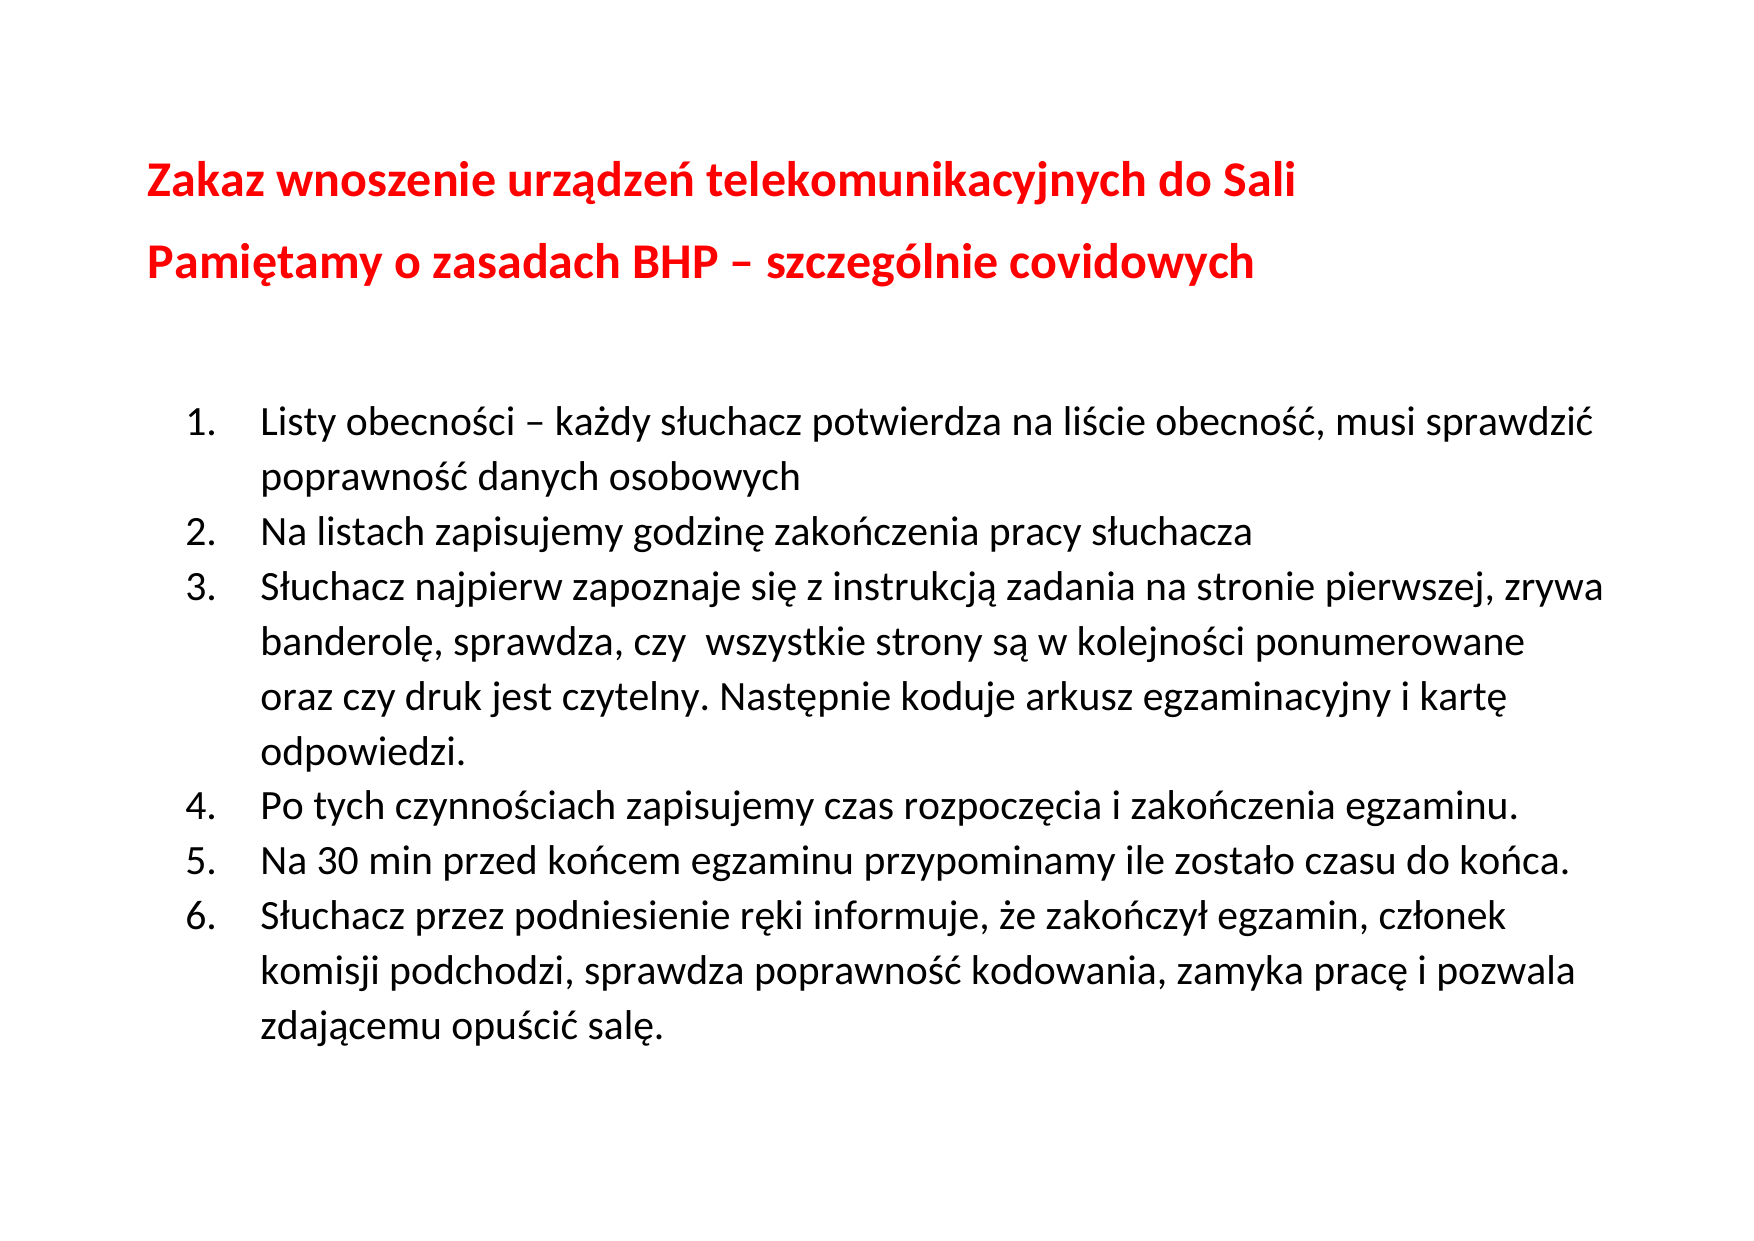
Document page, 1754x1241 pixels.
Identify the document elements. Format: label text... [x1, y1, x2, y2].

list Po tych czynnościach zapisujemy czas rozpoczęcia i zakończenia egzaminu. [185, 779, 1606, 830]
list Słuchacz najpierw zapoznaje się z instrukcją zadania na stronie pierwszej, zrywa banderolę, sprawdza, czy wszystkie strony są w kolejności ponumerowane oraz czy druk jest czytelny. Następnie koduje arkusz egzaminacyjny i kartę odpowiedzi. [185, 560, 1606, 775]
list Na listach zapisujemy godzinę zakończenia pracy słuchacza [185, 505, 1606, 556]
text Pamiętamy o zasadach BHP – szczególnie covidowych [148, 230, 1606, 291]
list Na 30 min przed końcem egzaminu przypominamy ile zostało czasu do końca. [185, 834, 1606, 885]
list Listy obecności – każdy słuchacz potwierdza na liście obecność, musi sprawdzić poprawność danych osobowych [185, 395, 1606, 501]
list Słuchacz przez podniesienie ręki informuje, że zakończył egzamin, członek komisji podchodzi, sprawdza poprawność kodowania, zamyka pracę i pozwala zdającemu opuścić salę. [185, 889, 1606, 1050]
text Zakaz wnoszenie urządzeń telekomunikacyjnych do Sali [148, 148, 1606, 209]
